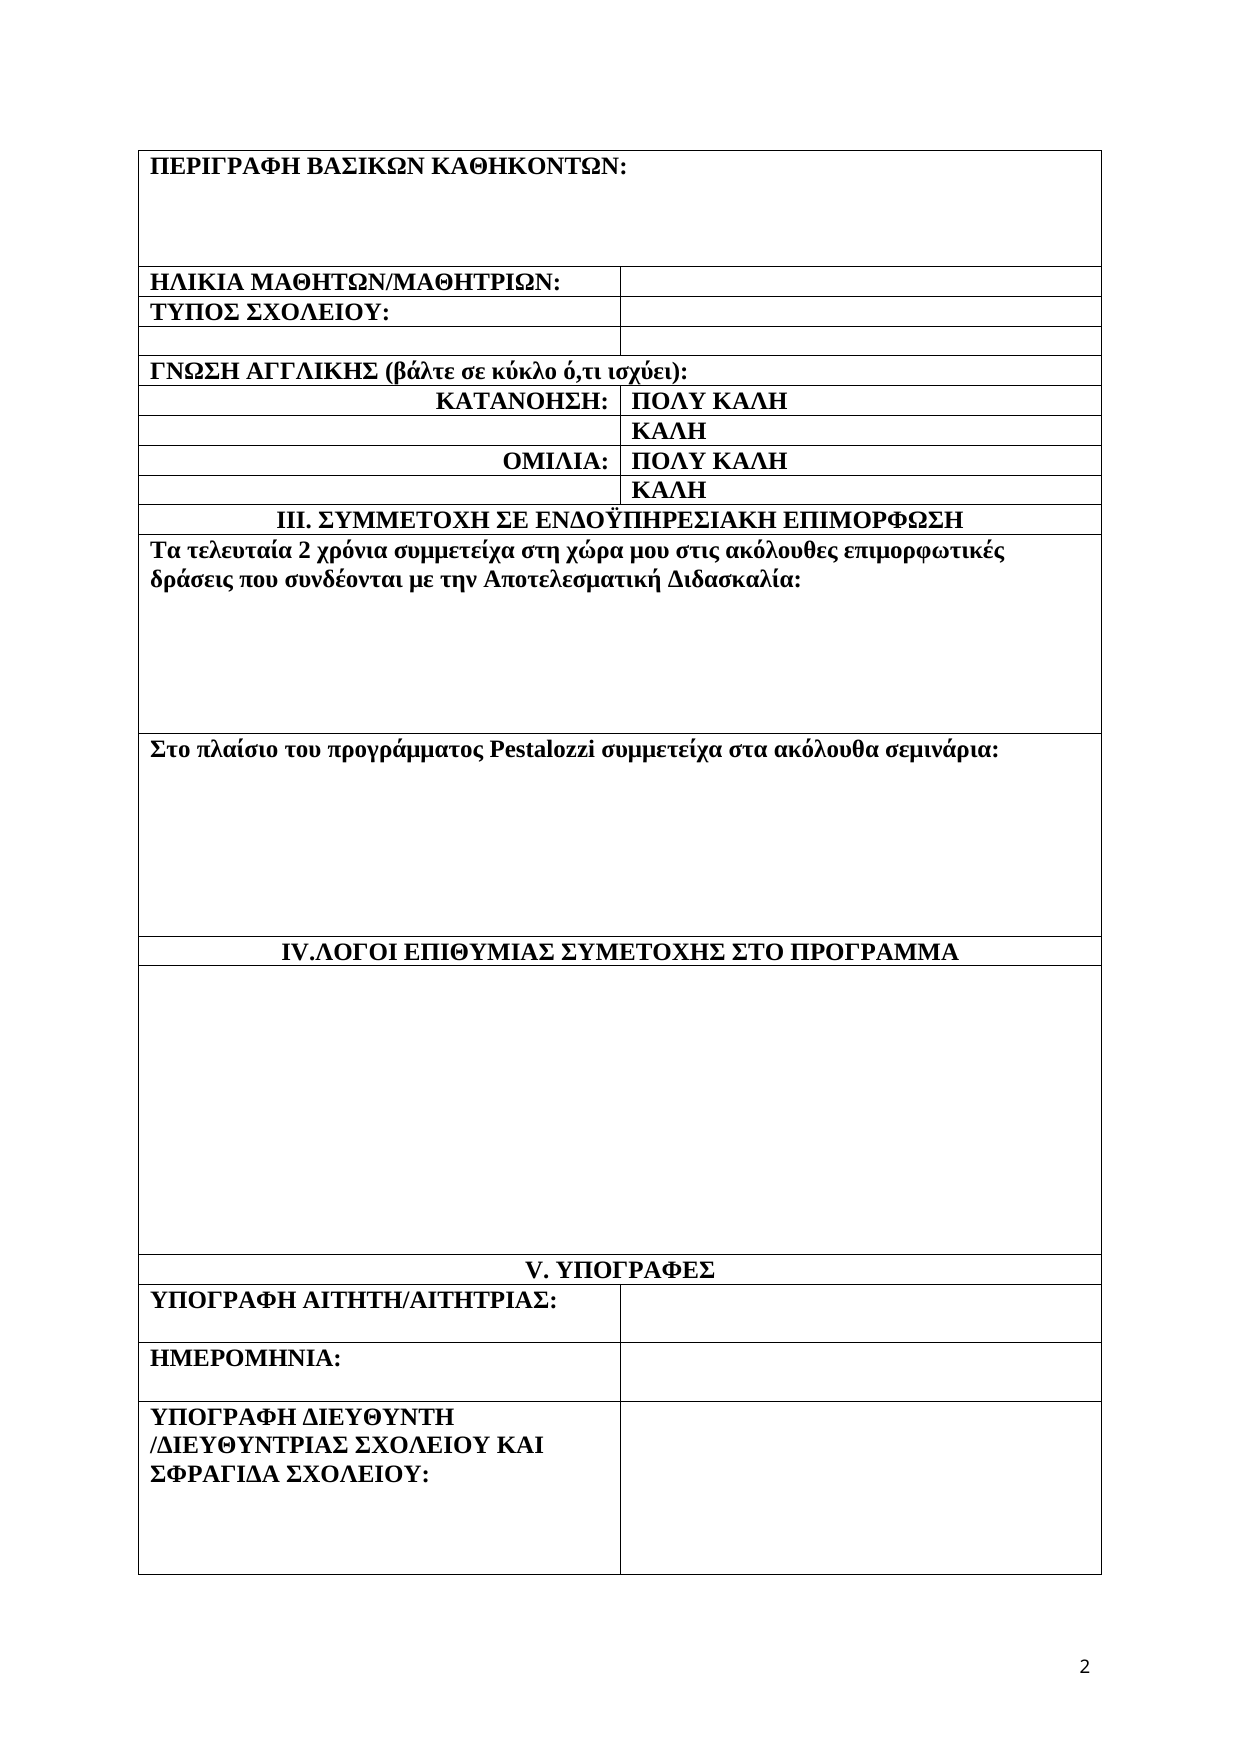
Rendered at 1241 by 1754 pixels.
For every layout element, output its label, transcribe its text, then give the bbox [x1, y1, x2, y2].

table_cell ΓΝΩΣΗ ΑΓΓΛΙΚΗΣ (βάλτε σε κύκλο ό,τι ισχύει): [139, 356, 1101, 385]
table_cell ΗΛΙΚΙΑ ΜΑΘΗΤΩΝ/ΜΑΘΗΤΡΙΩΝ: [139, 267, 620, 296]
table_cell HMEΡΟΜΗΝΙΑ: [139, 1343, 620, 1401]
table_cell ΟΜΙΛΙΑ: [139, 446, 620, 474]
table_cell [621, 1402, 1101, 1574]
table_cell IV.ΛΟΓΟΙ ΕΠΙΘΥΜΙΑΣ ΣΥΜΕΤΟΧΗΣ ΣΤΟ ΠΡΟΓΡΑΜΜΑ [139, 937, 1101, 965]
table_cell V. ΥΠΟΓΡΑΦΕΣ [139, 1255, 1101, 1284]
table_cell [139, 416, 620, 445]
table_cell [621, 1285, 1101, 1342]
table_cell ΥΠΟΓΡΑΦΗ ΑΙΤΗΤΗ/ΑΙΤΗΤΡΙΑΣ: [139, 1285, 620, 1342]
table_cell [139, 327, 620, 355]
table_cell ΠΕΡΙΓΡΑΦΗ ΒΑΣΙΚΩΝ ΚΑΘΗΚΟΝΤΩΝ: [139, 151, 1101, 266]
table_cell [621, 327, 1101, 355]
table_cell ΙΙΙ. ΣΥΜΜΕΤΟΧΗ ΣΕ ΕΝΔΟΫΠΗΡΕΣΙΑΚΗ ΕΠΙΜΟΡΦΩΣΗ [139, 505, 1101, 534]
table_cell ΚΑΛΗ [621, 416, 1101, 445]
table_cell ΚΑΛΗ [621, 476, 1101, 504]
table_cell [139, 476, 620, 504]
table_cell Στο πλαίσιο του προγράμματος Pestalozzi συμμετείχα στα ακόλουθα σεμινάρια: [139, 734, 1101, 936]
table_cell [139, 966, 1101, 1254]
table_cell ΚΑΤΑΝΟΗΣΗ: [139, 386, 620, 415]
table_cell ΤΥΠΟΣ ΣΧΟΛΕΙΟΥ: [139, 297, 620, 326]
table_cell ΠΟΛΥ ΚΑΛΗ [621, 446, 1101, 474]
table_cell ΠΟΛΥ ΚΑΛΗ [621, 386, 1101, 415]
table_cell [621, 297, 1101, 326]
table_cell [621, 1343, 1101, 1401]
table_cell [621, 267, 1101, 296]
table_cell ΥΠΟΓΡΑΦΗ ΔΙΕΥΘΥΝΤΗ /ΔΙΕΥΘΥΝΤΡΙΑΣ ΣΧΟΛΕΙΟΥ ΚΑΙ ΣΦΡΑΓΙΔΑ ΣΧΟΛΕΙΟΥ: [139, 1402, 620, 1574]
table_cell Τα τελευταία 2 χρόνια συμμετείχα στη χώρα μου στις ακόλουθες επιμορφωτικές δράσεις που συνδέονται με την Αποτελεσματική Διδασκαλία: [139, 535, 1101, 733]
